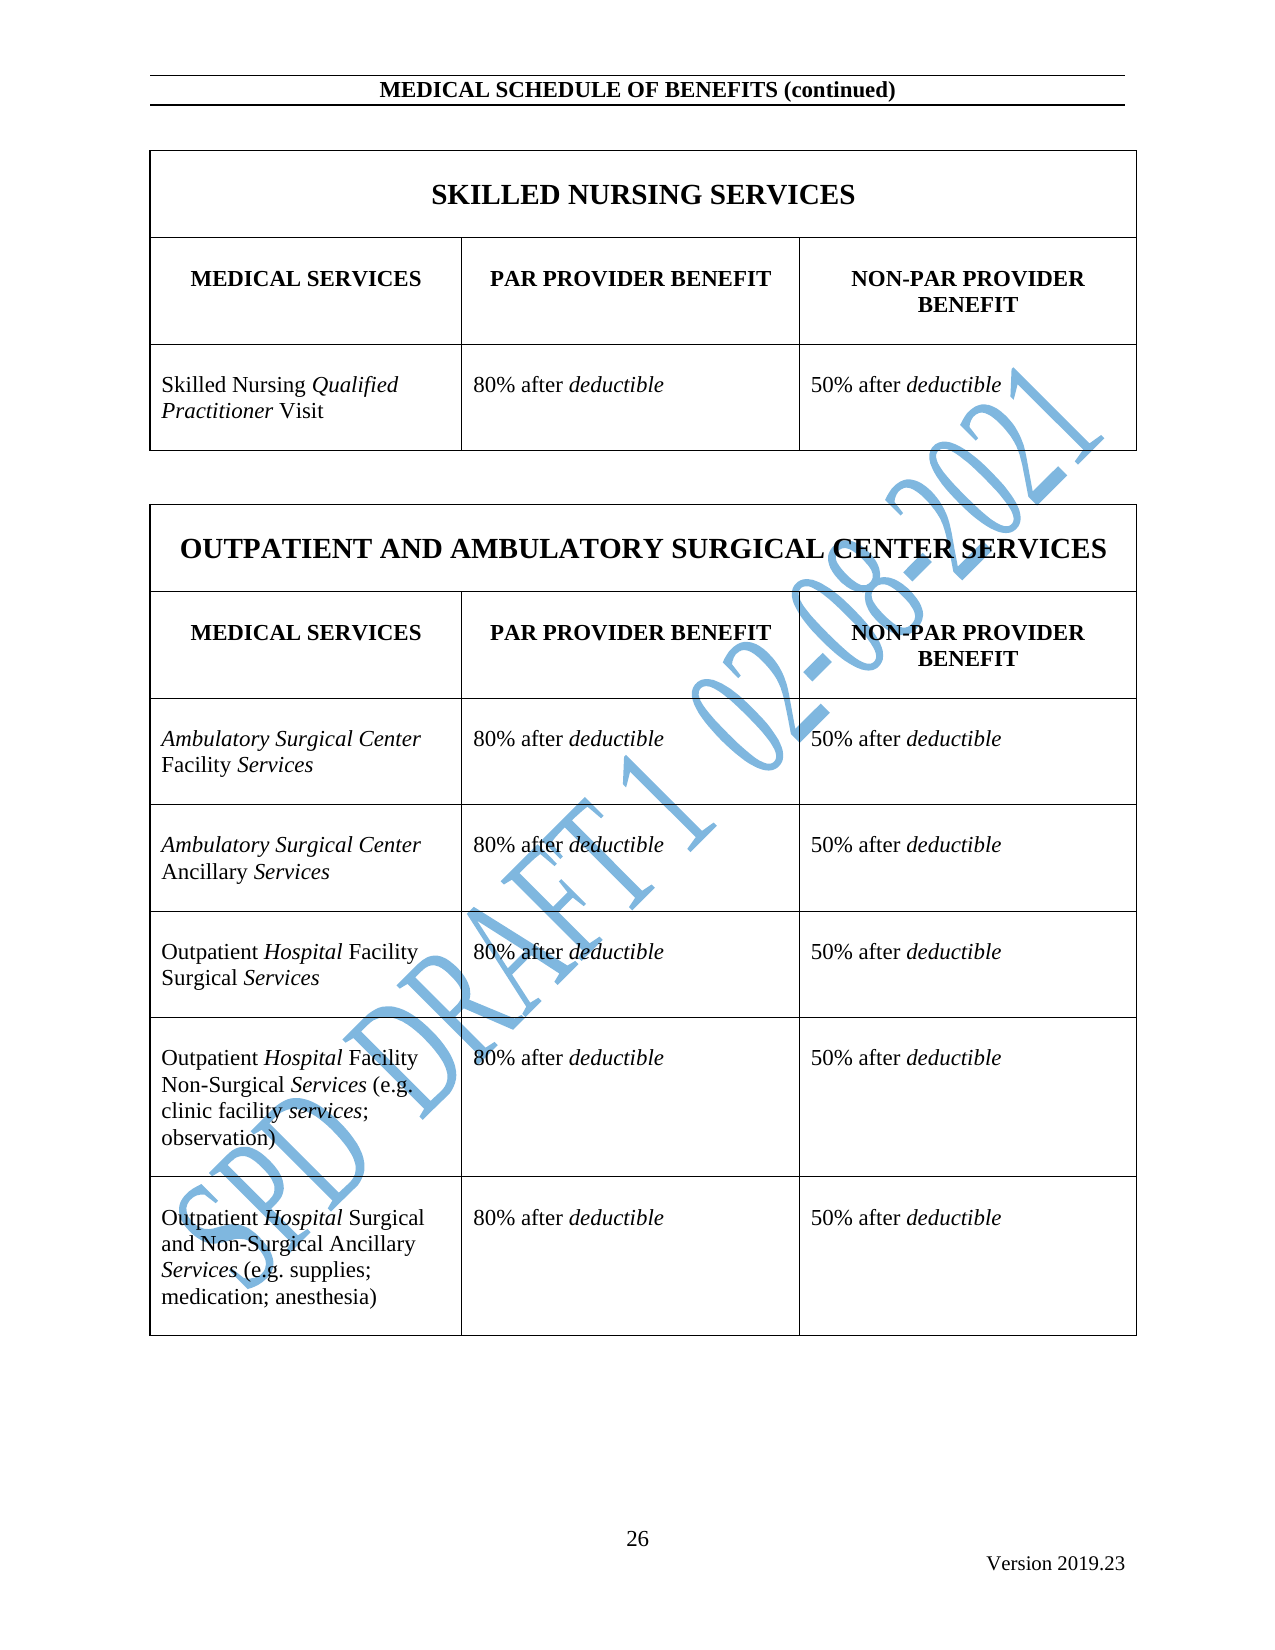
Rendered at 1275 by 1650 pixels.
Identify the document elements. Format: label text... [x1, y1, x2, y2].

table_cell 80% after deductible [462, 345, 799, 450]
table_cell NON-PAR PROVIDER BENEFIT [800, 238, 1136, 344]
table_cell 80% after deductible [462, 912, 799, 1017]
table_cell 50% after deductible [800, 345, 1136, 450]
table_cell Outpatient Hospital Facility Surgical Services [151, 912, 461, 1017]
table_cell NON-PAR PROVIDER BENEFIT [800, 592, 1136, 698]
table_header OUTPATIENT AND AMBULATORY SURGICAL CENTER SERVICES [151, 505, 1136, 591]
table_cell Ambulatory Surgical Center Facility Services [151, 699, 461, 804]
table_cell 50% after deductible [800, 699, 1136, 804]
table_cell Outpatient Hospital Surgical and Non-Surgical Ancillary Services (e.g. supplies; medication; anesthesia) [151, 1177, 461, 1335]
table_cell MEDICAL SERVICES [151, 238, 461, 344]
table_cell 80% after deductible [462, 805, 799, 911]
table_cell 50% after deductible [800, 805, 1136, 911]
table_cell 50% after deductible [800, 1177, 1136, 1335]
table_cell PAR PROVIDER BENEFIT [462, 592, 799, 698]
table_cell 80% after deductible [462, 699, 799, 804]
table_cell 80% after deductible [462, 1018, 799, 1176]
table_cell 50% after deductible [800, 912, 1136, 1017]
table_cell MEDICAL SERVICES [151, 592, 461, 698]
table_cell 50% after deductible [800, 1018, 1136, 1176]
table_cell PAR PROVIDER BENEFIT [462, 238, 799, 344]
table_cell Ambulatory Surgical Center Ancillary Services [151, 805, 461, 911]
table_cell Outpatient Hospital Facility Non-Surgical Services (e.g. clinic facility services; observation) [151, 1018, 461, 1176]
table_cell Skilled Nursing Qualified Practitioner Visit [151, 345, 461, 450]
table_cell 80% after deductible [462, 1177, 799, 1335]
table_header SKILLED NURSING SERVICES [151, 151, 1136, 237]
